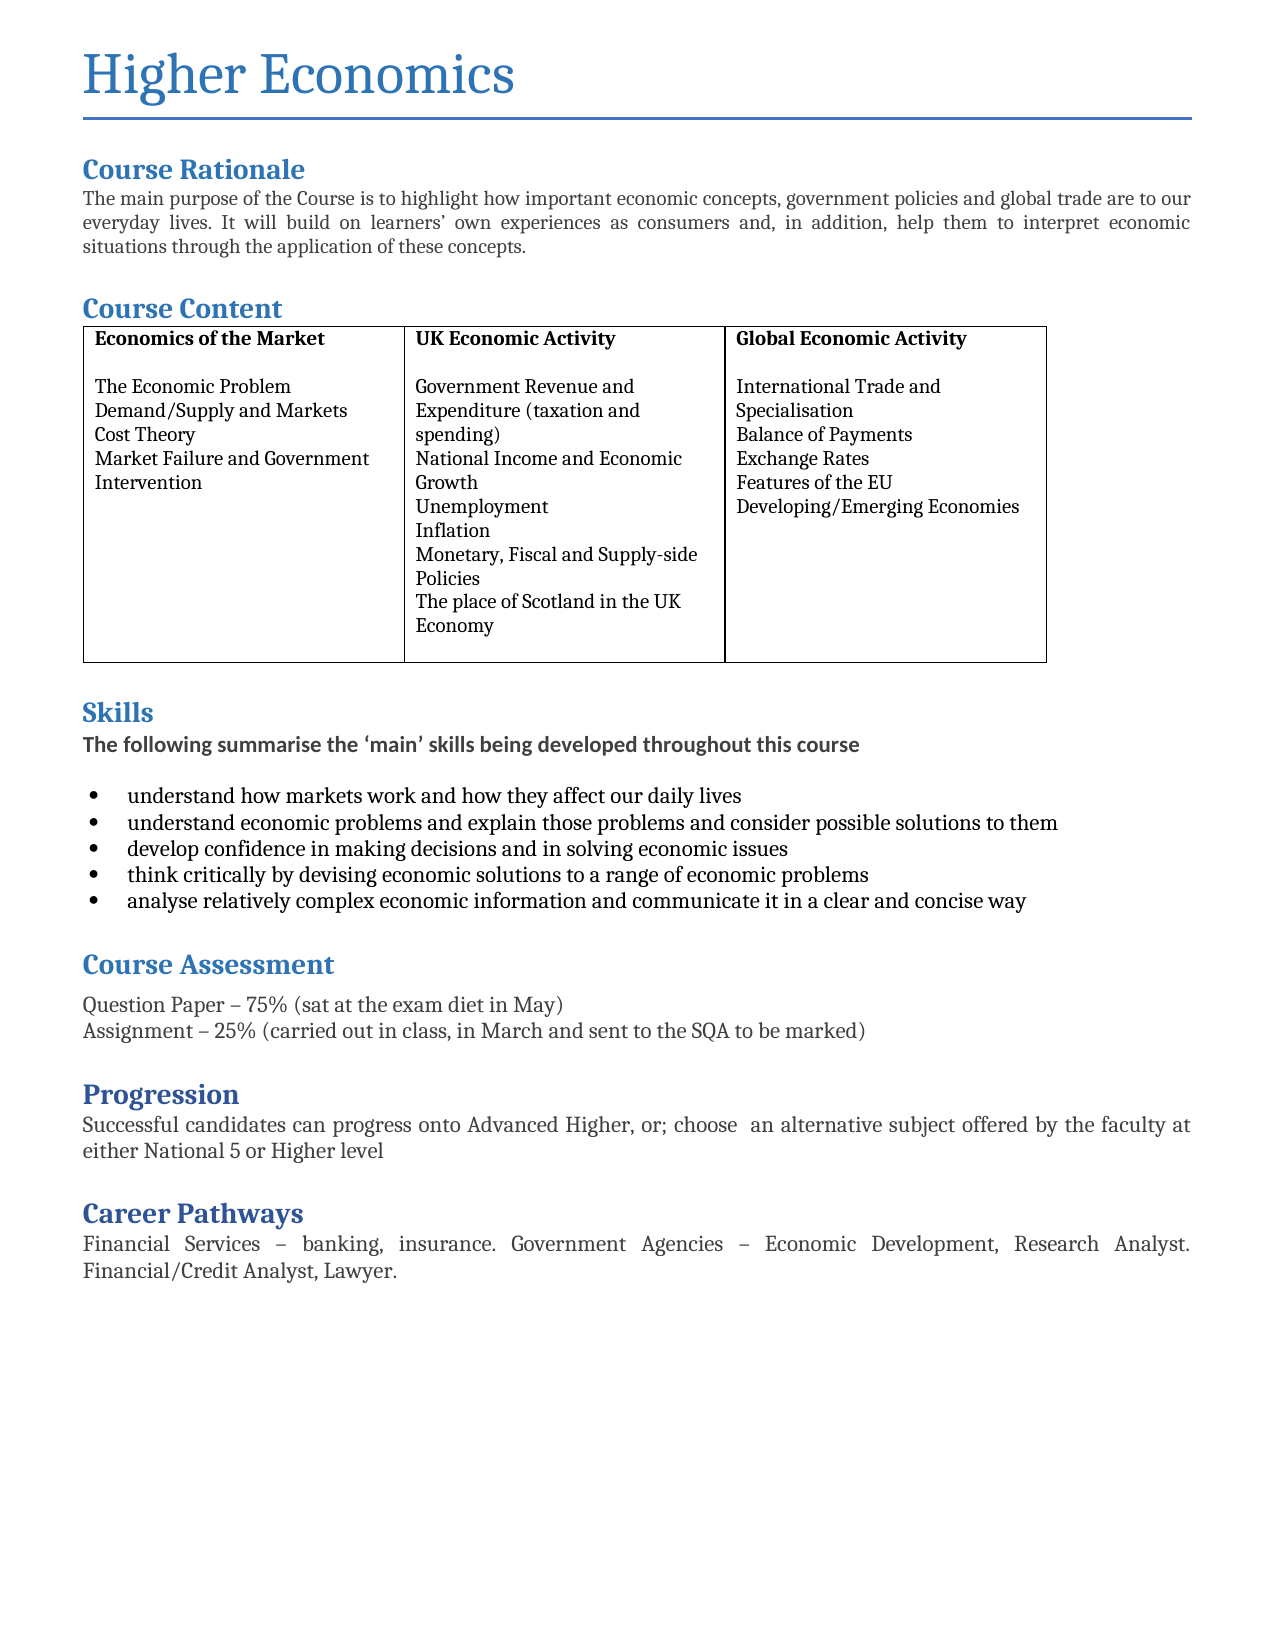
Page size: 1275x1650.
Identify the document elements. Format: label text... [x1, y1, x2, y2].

text Successful candidates can progress onto Advanced Higher, or; choose an alternative subject offered by the faculty at either National 5 or Higher level [83, 1112, 1192, 1164]
text Question Paper – 75% (sat at the exam diet in May) [83, 992, 1192, 1018]
subtitle Progression [83, 1078, 1192, 1112]
subtitle Course Content [83, 292, 1192, 326]
subtitle Career Pathways [83, 1198, 1192, 1231]
table_header Global Economic Activity International Trade and Specialisation Balance of Payments Exchange Rates Features of the EU Developing/Emerging Economies [726, 327, 1046, 662]
list understand how markets work and how they affect our daily lives [89, 783, 1192, 809]
subtitle Course Rationale [83, 153, 1192, 187]
list understand economic problems and explain those problems and consider possible solutions to them [89, 809, 1192, 836]
text Assignment – 25% (carried out in class, in March and sent to the SQA to be marked) [83, 1018, 1192, 1045]
list think critically by devising economic solutions to a range of economic problems [89, 862, 1192, 888]
title Higher Economics [83, 41, 1192, 117]
text Financial Services – banking, insurance. Government Agencies – Economic Development, Research Analyst. Financial/Credit Analyst, Lawyer. [83, 1231, 1192, 1284]
list develop confidence in making decisions and in solving economic issues [89, 836, 1192, 862]
subtitle Skills [83, 696, 1192, 730]
subtitle Course Assessment [83, 948, 1192, 982]
text The main purpose of the Course is to highlight how important economic concepts, government policies and global trade are to our everyday lives. It will build on learners’ own experiences as consumers and, in addition, help them to interpret economic situations through the application of these concepts. [83, 187, 1192, 259]
table_header UK Economic Activity Government Revenue and Expenditure (taxation and spending) National Income and Economic Growth Unemployment Inflation Monetary, Fiscal and Supply-side Policies The place of Scotland in the UK Economy [405, 327, 724, 662]
list analyse relatively complex economic information and communicate it in a clear and concise way [89, 888, 1192, 915]
table_header Economics of the Market The Economic Problem Demand/Supply and Markets Cost Theory Market Failure and Government Intervention [84, 327, 404, 662]
text The following summarise the ‘main’ skills being developed throughout this course [83, 730, 1192, 758]
